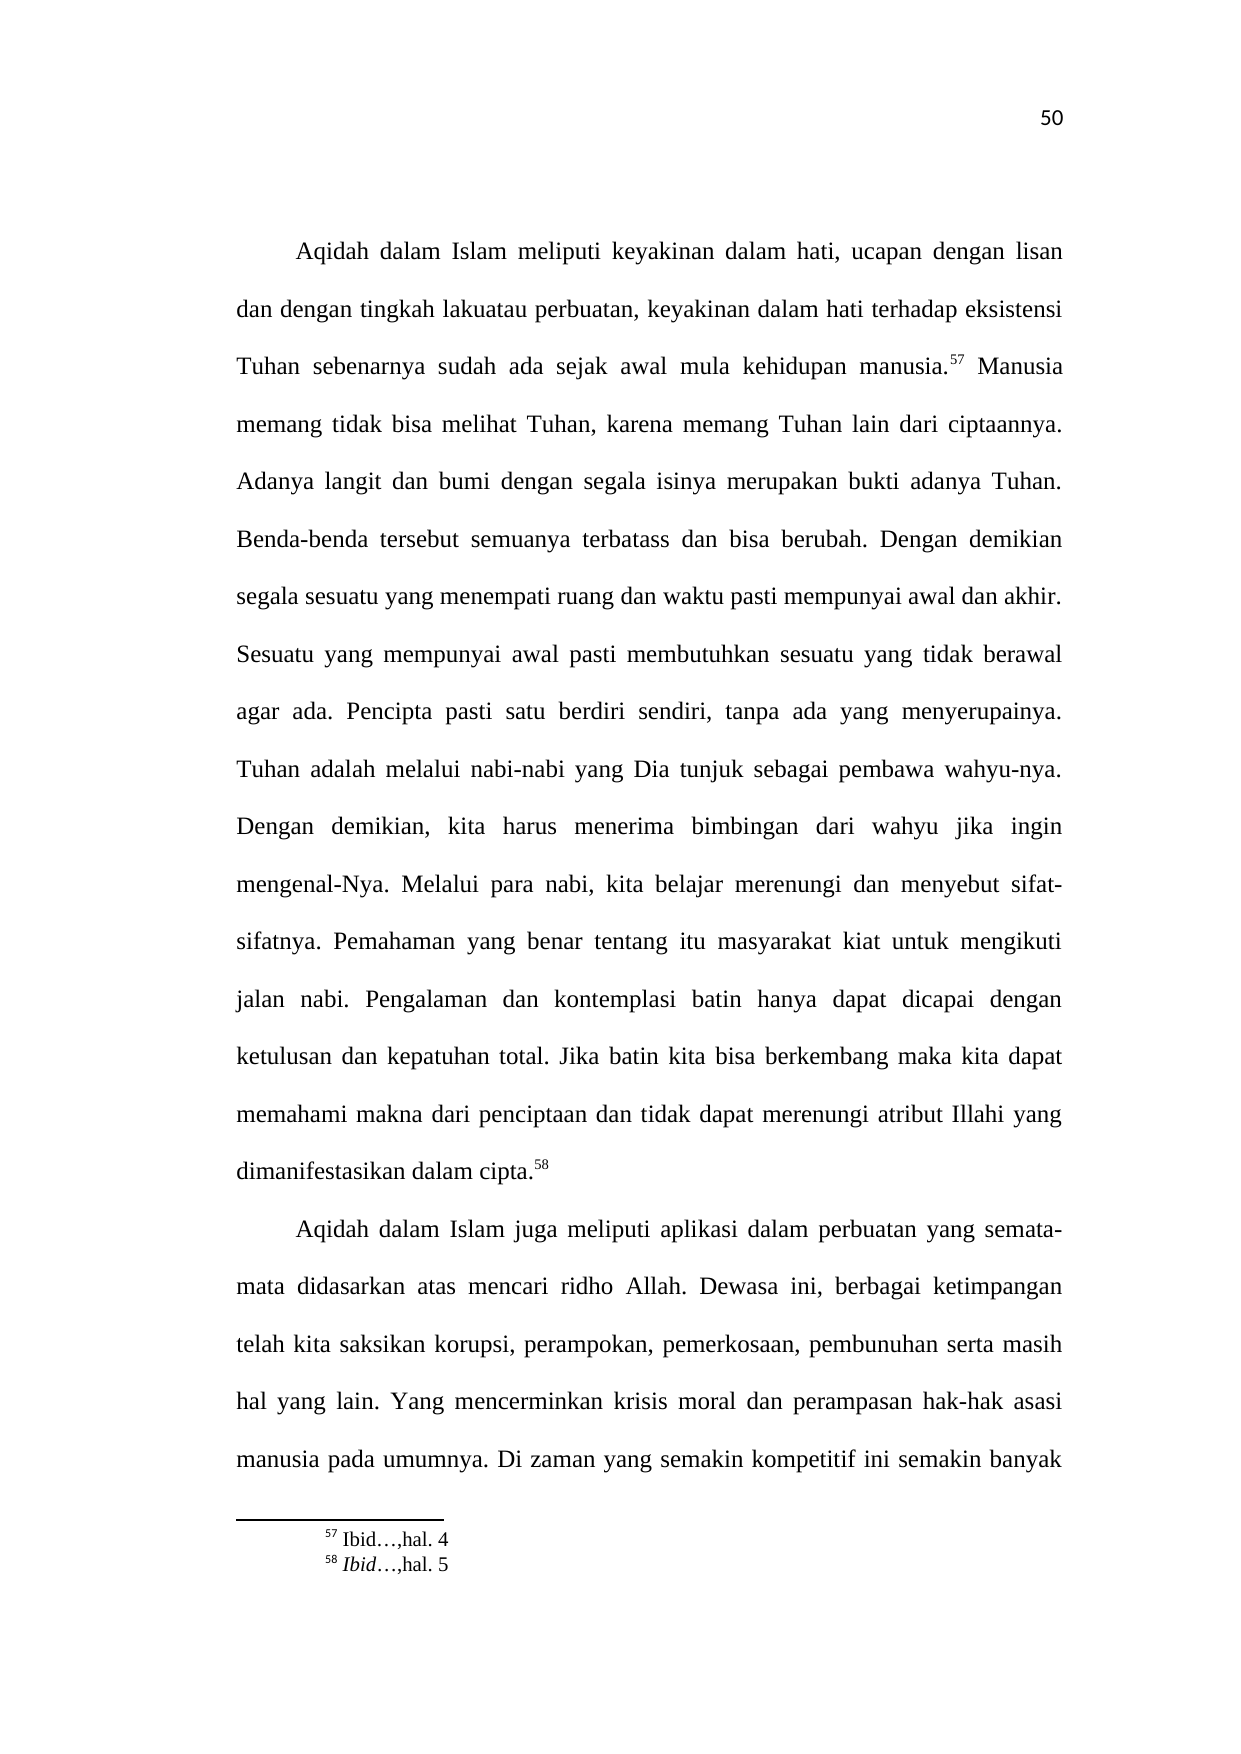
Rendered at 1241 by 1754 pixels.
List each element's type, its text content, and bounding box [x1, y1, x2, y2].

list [236, 1214, 1063, 1472]
list Aqidah dalam Islam meliputi keyakinan dalam hati, ucapan dengan lisan dan dengan tingkah lakuatau perbuatan, keyakinan dalam hati terhadap eksistensi Tuhan sebenarnya sudah ada sejak awal mula kehidupan manusia. Manusia memang tidak bisa melihat Tuhan, karena memang Tuhan lain dari ciptaannya. Adanya langit dan bumi dengan segala isinya merupakan bukti adanya Tuhan. Benda-benda tersebut semuanya terbatass dan bisa berubah. Dengan demikian segala sesuatu yang menempati ruang dan waktu pasti mempunyai awal dan akhir. Sesuatu yang mempunyai awal pasti membutuhkan sesuatu yang tidak berawal agar ada. Pencipta pasti satu berdiri sendiri, tanpa ada yang menyerupainya. Tuhan adalah melalui nabi-nabi yang Dia tunjuk sebagai pembawa wahyu-nya. Dengan demikian, kita harus menerima bimbingan dari wahyu jika ingin mengenal-Nya. Melalui para nabi, kita belajar merenungi dan menyebut sifat-sifatnya. Pemahaman yang benar tentang itu masyarakat kiat untuk mengikuti jalan nabi. Pengalaman dan kontemplasi batin hanya dapat dicapai dengan ketulusan dan kepatuhan total. Jika batin kita bisa berkembang maka kita dapat memahami makna dari penciptaan dan tidak dapat merenungi atribut Illahi yang dimanifestasikan dalam cipta. [236, 236, 1063, 1185]
